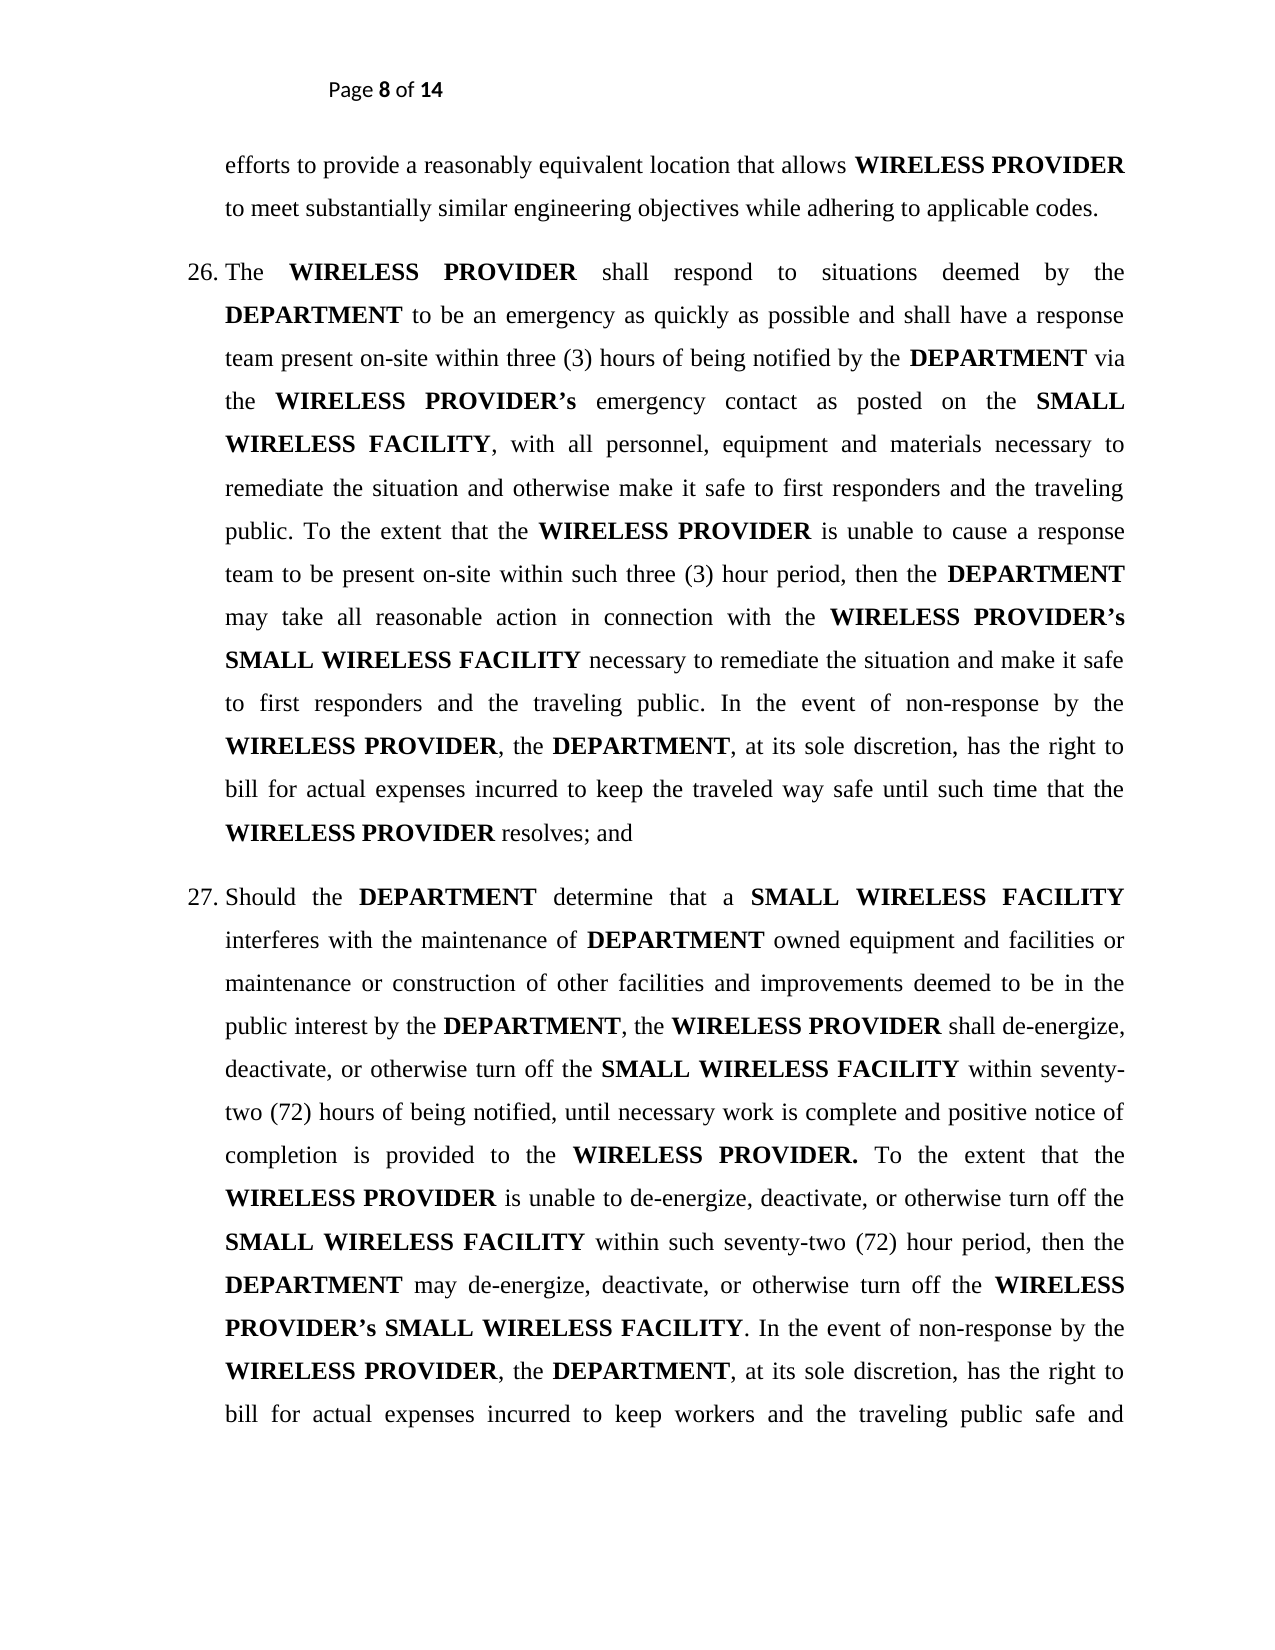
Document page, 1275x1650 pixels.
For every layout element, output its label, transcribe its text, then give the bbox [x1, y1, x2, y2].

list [187, 882, 1125, 1428]
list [187, 150, 1125, 222]
list The WIRELESS PROVIDER shall respond to situations deemed by the DEPARTMENT to be an emergency as quickly as possible and shall have a response team present on-site within three (3) hours of being notified by the DEPARTMENT via the WIRELESS PROVIDER’s emergency contact as posted on the SMALL WIRELESS FACILITY, with all personnel, equipment and materials necessary to remediate the situation and otherwise make it safe to first responders and the traveling public. To the extent that the WIRELESS PROVIDER is unable to cause a response team to be present on-site within such three (3) hour period, then the DEPARTMENT may take all reasonable action in connection with the WIRELESS PROVIDER’s SMALL WIRELESS FACILITY necessary to remediate the situation and make it safe to first responders and the traveling public. In the event of non-response by the WIRELESS PROVIDER, the DEPARTMENT, at its sole discretion, has the right to bill for actual expenses incurred to keep the traveled way safe until such time that the WIRELESS PROVIDER resolves; and [187, 257, 1125, 846]
